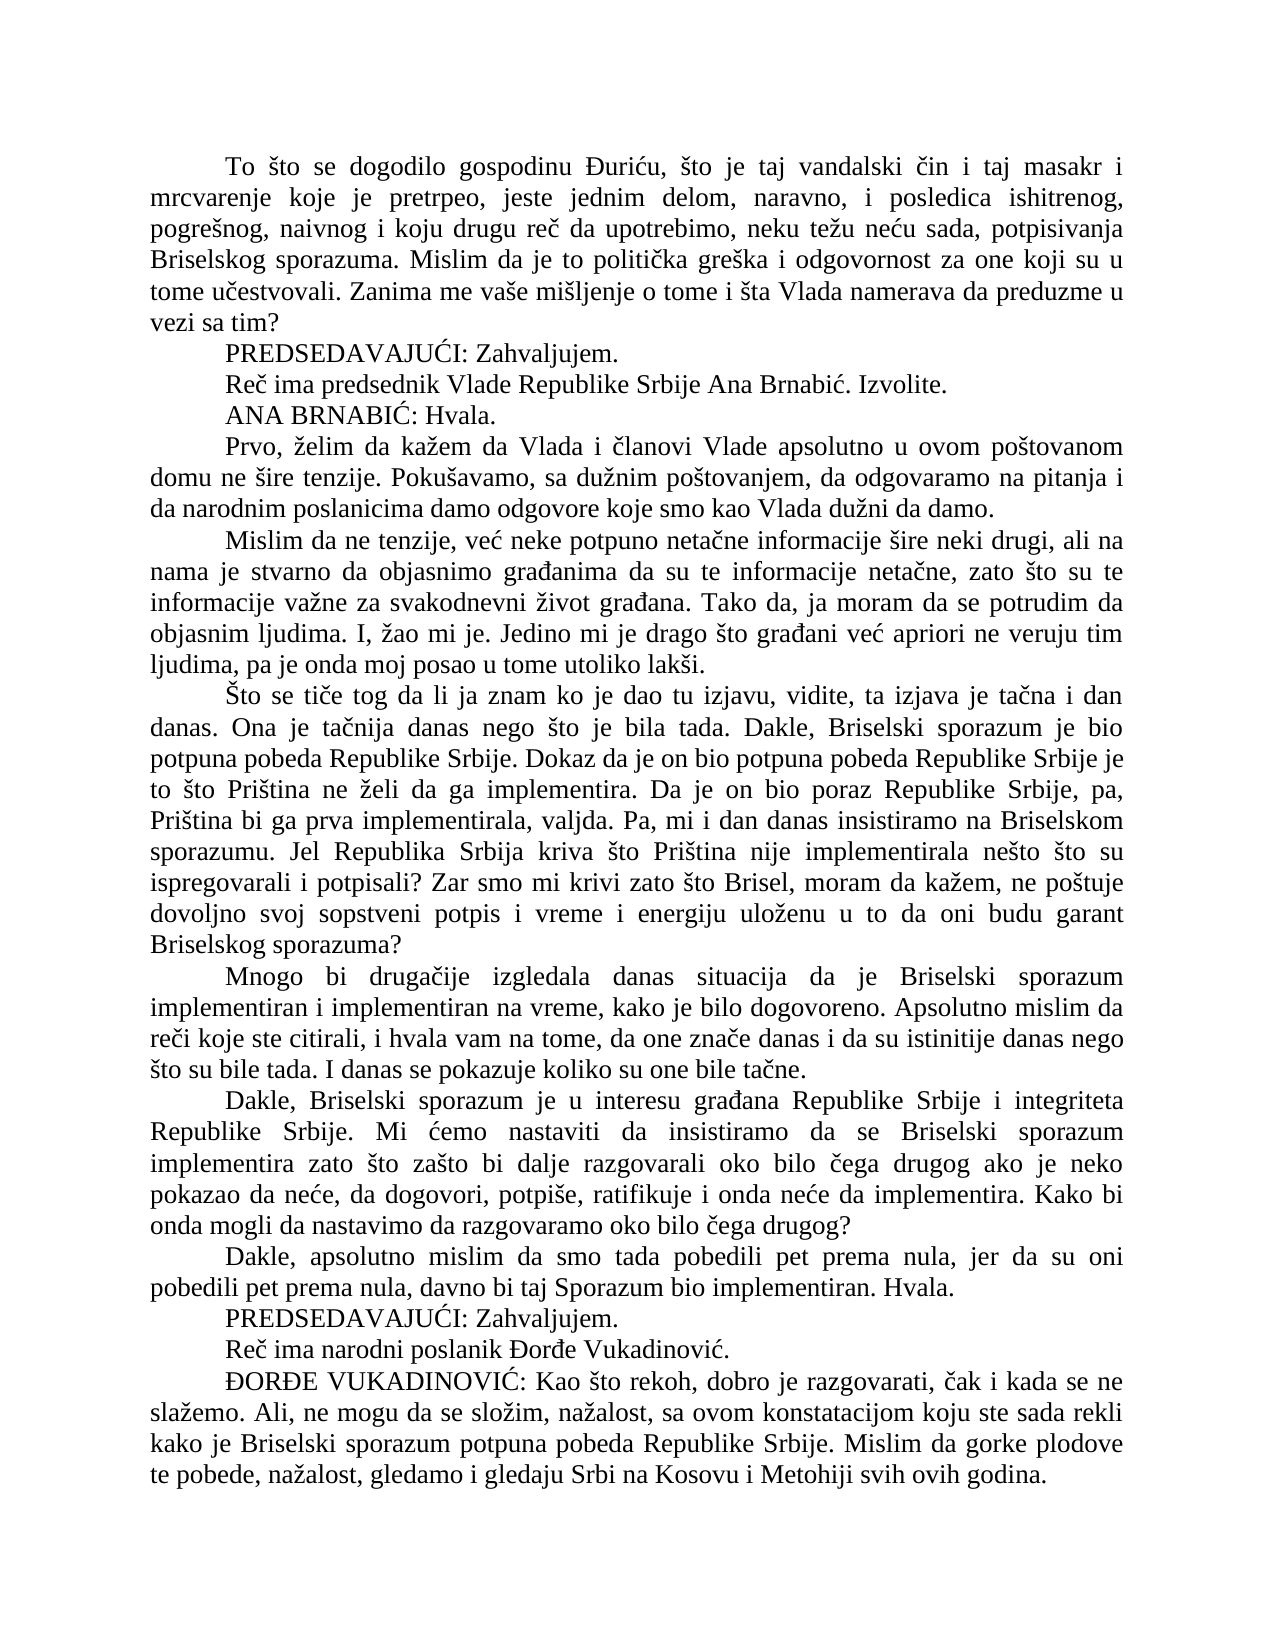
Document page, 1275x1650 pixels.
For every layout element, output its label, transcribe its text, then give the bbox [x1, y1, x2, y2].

text Prvo, želim da kažem da Vlada i članovi Vlade apsolutno u ovom poštovanom domu ne šire tenzije. Pokušavamo, sa dužnim poštovanjem, da odgovaramo na pitanja i da narodnim poslanicima damo odgovore koje smo kao Vlada dužni da damo. [150, 430, 1125, 524]
text Mnogo bi drugačije izgledala danas situacija da je Briselski sporazum implementiran i implementiran na vreme, kako je bilo dogovoreno. Apsolutno mislim da reči koje ste citirali, i hvala vam na tome, da one znače danas i da su istinitije danas nego što su bile tada. I danas se pokazuje koliko su one bile tačne. [150, 960, 1125, 1084]
text PREDSEDAVAJUĆI: Zahvaljujem. [150, 1302, 1125, 1333]
text Mislim da ne tenzije, već neke potpuno netačne informacije šire neki drugi, ali na nama je stvarno da objasnimo građanima da su te informacije netačne, zato što su te informacije važne za svakodnevni život građana. Tako da, ja moram da se potrudim da objasnim ljudima. I, žao mi je. Jedino mi je drago što građani već apriori ne veruju tim ljudima, pa je onda moj posao u tome utoliko lakši. [150, 524, 1125, 679]
text PREDSEDAVAJUĆI: Zahvaljujem. [150, 337, 1125, 368]
text ĐORĐE VUKADINOVIĆ: Kao što rekoh, dobro je razgovarati, čak i kada se ne slažemo. Ali, ne mogu da se složim, nažalost, sa ovom konstatacijom koju ste sada rekli kako je Briselski sporazum potpuna pobeda Republike Srbije. Mislim da gorke plodove te pobede, nažalost, gledamo i gledaju Srbi na Kosovu i Metohiji svih ovih godina. [150, 1365, 1125, 1489]
text Reč ima narodni poslanik Đorđe Vukadinović. [150, 1333, 1125, 1365]
text ANA BRNABIĆ: Hvala. [150, 399, 1125, 430]
text Što se tiče tog da li ja znam ko je dao tu izjavu, vidite, ta izjava je tačna i dan danas. Ona je tačnija danas nego što je bila tada. Dakle, Briselski sporazum je bio potpuna pobeda Republike Srbije. Dokaz da je on bio potpuna pobeda Republike Srbije je to što Priština ne želi da ga implementira. Da je on bio poraz Republike Srbije, pa, Priština bi ga prva implementirala, valjda. Pa, mi i dan danas insistiramo na Briselskom sporazumu. Jel Republika Srbija kriva što Priština nije implementirala nešto što su ispregovarali i potpisali? Zar smo mi krivi zato što Brisel, moram da kažem, ne poštuje dovoljno svoj sopstveni potpis i vreme i energiju uloženu u to da oni budu garant Briselskog sporazuma? [150, 679, 1125, 960]
text Reč ima predsednik Vlade Republike Srbije Ana Brnabić. Izvolite. [150, 368, 1125, 399]
text To što se dogodilo gospodinu Đuriću, što je taj vandalski čin i taj masakr i mrcvarenje koje je pretrpeo, jeste jednim delom, naravno, i posledica ishitrenog, pogrešnog, naivnog i koju drugu reč da upotrebimo, neku težu neću sada, potpisivanja Briselskog sporazuma. Mislim da je to politička greška i odgovornost za one koji su u tome učestvovali. Zanima me vaše mišljenje o tome i šta Vlada namerava da preduzme u vezi sa tim? [150, 150, 1125, 337]
text Dakle, apsolutno mislim da smo tada pobedili pet prema nula, jer da su oni pobedili pet prema nula, davno bi taj Sporazum bio implementiran. Hvala. [150, 1240, 1125, 1302]
text Dakle, Briselski sporazum je u interesu građana Republike Srbije i integriteta Republike Srbije. Mi ćemo nastaviti da insistiramo da se Briselski sporazum implementira zato što zašto bi dalje razgovarali oko bilo čega drugog ako je neko pokazao da neće, da dogovori, potpiše, ratifikuje i onda neće da implementira. Kako bi onda mogli da nastavimo da razgovaramo oko bilo čega drugog? [150, 1084, 1125, 1240]
